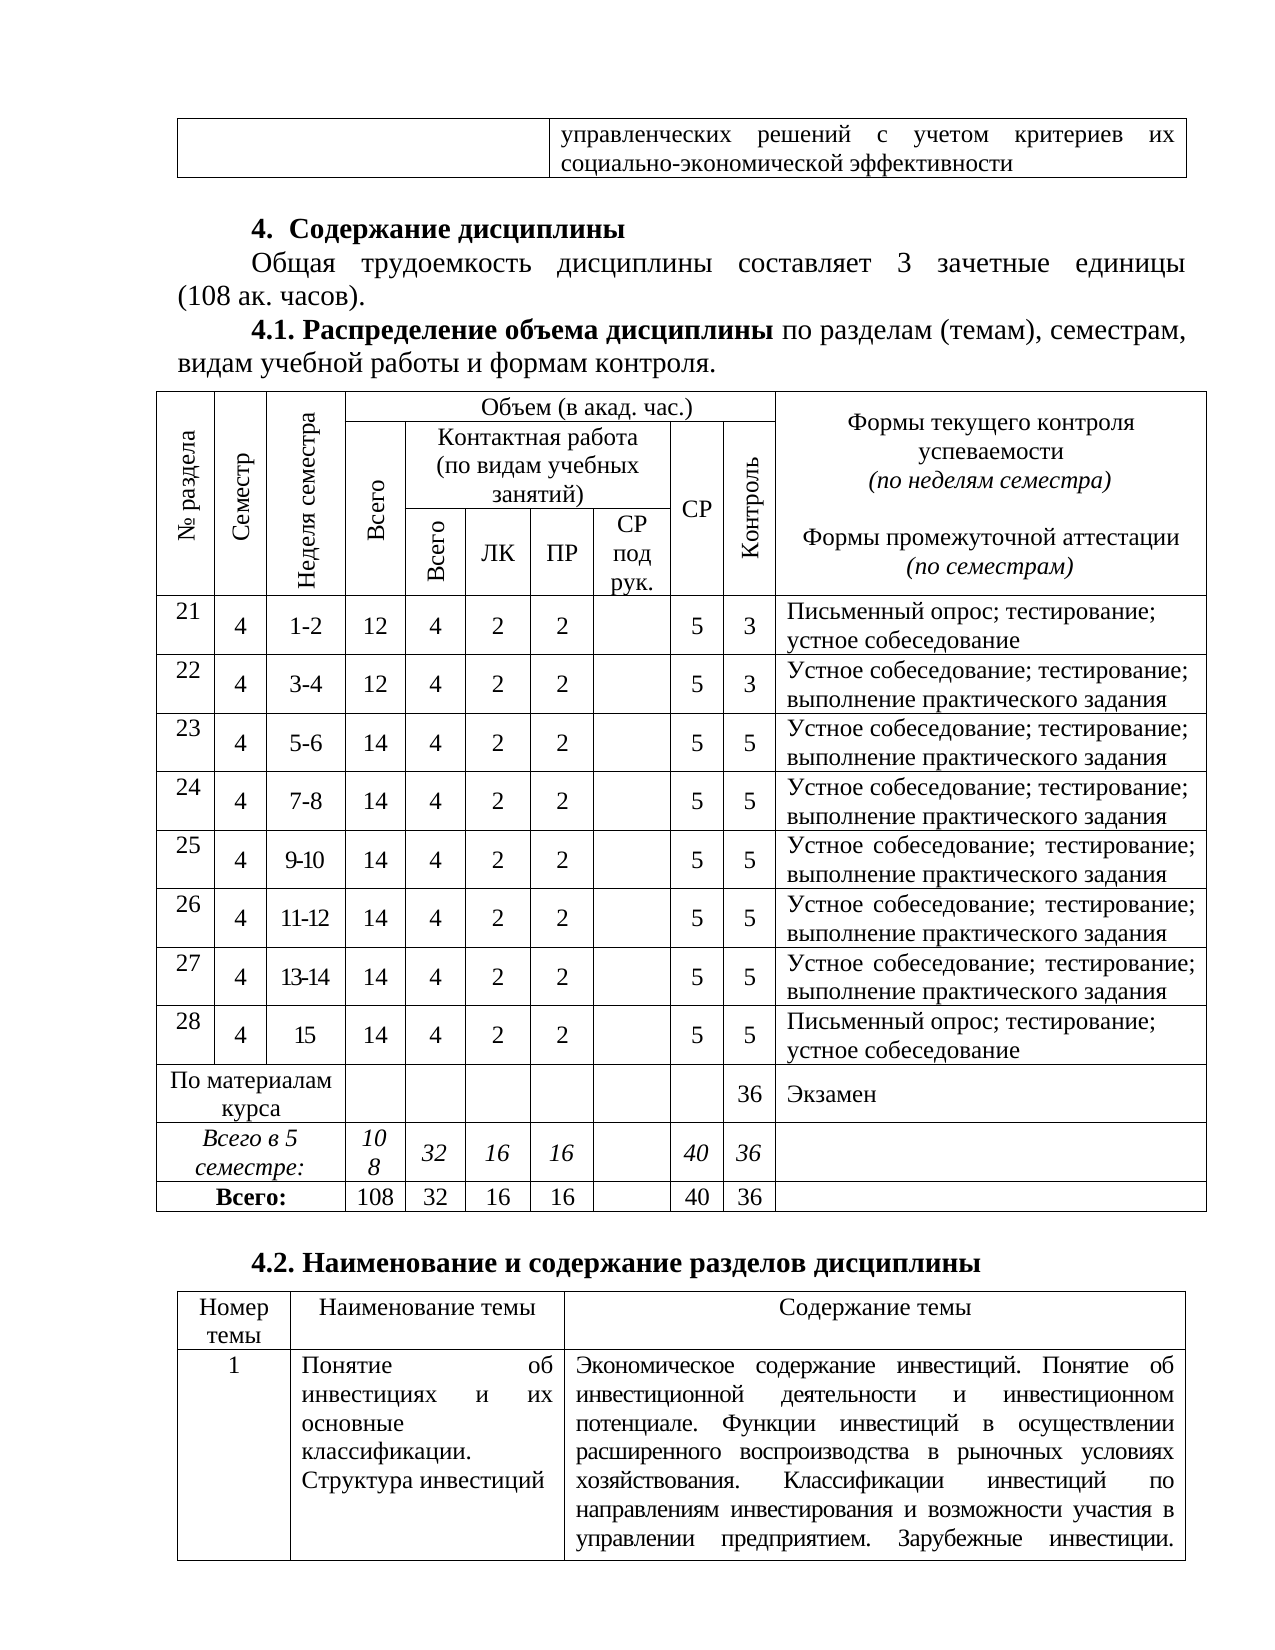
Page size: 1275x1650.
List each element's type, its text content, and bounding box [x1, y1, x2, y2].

text Общая трудоемкость дисциплины составляет 3 зачетные единицы (108 ак. часов). [177, 245, 1186, 312]
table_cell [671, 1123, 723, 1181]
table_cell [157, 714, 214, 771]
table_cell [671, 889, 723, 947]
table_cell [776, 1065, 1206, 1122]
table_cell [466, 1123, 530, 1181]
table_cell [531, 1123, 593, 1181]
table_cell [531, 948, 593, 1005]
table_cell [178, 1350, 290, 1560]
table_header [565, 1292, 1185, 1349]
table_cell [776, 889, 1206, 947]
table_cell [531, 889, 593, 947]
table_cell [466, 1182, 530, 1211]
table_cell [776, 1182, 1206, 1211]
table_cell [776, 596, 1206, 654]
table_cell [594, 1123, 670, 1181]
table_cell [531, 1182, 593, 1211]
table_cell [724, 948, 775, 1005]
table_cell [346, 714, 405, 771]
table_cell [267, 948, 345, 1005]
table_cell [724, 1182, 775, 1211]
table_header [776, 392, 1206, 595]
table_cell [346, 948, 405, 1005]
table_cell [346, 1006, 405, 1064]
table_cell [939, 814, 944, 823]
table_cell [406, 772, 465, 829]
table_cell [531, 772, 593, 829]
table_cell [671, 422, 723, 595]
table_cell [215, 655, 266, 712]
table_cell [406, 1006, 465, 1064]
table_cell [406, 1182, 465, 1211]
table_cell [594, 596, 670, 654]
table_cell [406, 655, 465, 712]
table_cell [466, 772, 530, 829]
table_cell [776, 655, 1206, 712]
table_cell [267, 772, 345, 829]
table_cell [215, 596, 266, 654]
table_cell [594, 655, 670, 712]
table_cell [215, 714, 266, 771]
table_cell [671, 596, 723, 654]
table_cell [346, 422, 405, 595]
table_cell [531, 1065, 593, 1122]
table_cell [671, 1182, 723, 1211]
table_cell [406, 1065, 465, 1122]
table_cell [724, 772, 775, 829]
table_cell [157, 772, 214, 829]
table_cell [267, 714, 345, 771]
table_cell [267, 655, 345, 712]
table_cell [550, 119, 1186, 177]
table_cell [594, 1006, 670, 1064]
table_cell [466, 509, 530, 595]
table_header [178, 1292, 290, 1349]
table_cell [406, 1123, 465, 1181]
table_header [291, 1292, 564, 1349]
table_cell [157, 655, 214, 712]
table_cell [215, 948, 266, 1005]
list Содержание дисциплины [251, 211, 1186, 245]
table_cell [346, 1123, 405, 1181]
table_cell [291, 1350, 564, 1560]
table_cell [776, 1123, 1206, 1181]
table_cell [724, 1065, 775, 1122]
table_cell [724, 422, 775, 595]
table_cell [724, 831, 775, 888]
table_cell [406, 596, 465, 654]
text 4.2. Наименование и содержание разделов дисциплины [177, 1245, 1186, 1279]
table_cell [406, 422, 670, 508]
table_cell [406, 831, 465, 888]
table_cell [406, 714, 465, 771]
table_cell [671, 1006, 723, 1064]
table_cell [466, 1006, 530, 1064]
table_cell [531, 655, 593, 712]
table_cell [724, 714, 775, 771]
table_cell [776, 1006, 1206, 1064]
text 4.1. Распределение объема дисциплины по разделам (темам), семестрам, видам учебной работы и формам контроля. [177, 312, 1186, 379]
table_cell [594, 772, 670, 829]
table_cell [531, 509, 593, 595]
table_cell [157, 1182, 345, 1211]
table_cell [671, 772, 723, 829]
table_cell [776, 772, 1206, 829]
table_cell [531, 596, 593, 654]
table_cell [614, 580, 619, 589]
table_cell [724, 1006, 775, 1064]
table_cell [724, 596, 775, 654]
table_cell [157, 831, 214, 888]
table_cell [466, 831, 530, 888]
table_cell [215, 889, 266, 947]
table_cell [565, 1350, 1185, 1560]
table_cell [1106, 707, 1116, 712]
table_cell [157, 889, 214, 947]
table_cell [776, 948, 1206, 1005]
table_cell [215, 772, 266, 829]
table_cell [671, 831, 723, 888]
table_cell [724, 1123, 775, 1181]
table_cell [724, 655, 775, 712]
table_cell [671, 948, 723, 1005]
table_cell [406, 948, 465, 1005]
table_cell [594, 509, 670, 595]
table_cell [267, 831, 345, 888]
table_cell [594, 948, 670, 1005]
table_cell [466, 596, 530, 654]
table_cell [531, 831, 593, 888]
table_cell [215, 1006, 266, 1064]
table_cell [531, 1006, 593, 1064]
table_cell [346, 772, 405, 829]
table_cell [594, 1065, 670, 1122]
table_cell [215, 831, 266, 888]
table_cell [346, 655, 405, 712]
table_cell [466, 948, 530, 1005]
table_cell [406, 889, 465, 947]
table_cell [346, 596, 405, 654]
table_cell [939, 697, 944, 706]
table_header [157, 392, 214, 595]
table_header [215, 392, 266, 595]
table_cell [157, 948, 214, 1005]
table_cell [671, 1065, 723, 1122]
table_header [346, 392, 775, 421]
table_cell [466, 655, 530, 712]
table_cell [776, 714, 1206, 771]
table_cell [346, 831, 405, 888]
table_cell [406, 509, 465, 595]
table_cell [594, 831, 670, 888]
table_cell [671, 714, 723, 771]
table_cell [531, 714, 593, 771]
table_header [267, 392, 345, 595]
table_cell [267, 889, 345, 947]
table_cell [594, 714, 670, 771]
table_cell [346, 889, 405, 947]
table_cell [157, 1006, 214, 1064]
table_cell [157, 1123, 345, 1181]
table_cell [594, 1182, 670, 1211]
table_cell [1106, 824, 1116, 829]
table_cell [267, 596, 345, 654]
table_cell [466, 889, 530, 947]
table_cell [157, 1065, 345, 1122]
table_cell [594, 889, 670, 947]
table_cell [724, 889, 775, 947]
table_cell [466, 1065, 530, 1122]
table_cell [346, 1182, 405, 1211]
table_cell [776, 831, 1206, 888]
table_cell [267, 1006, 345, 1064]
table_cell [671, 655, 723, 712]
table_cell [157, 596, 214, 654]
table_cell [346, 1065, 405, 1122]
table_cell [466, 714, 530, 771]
